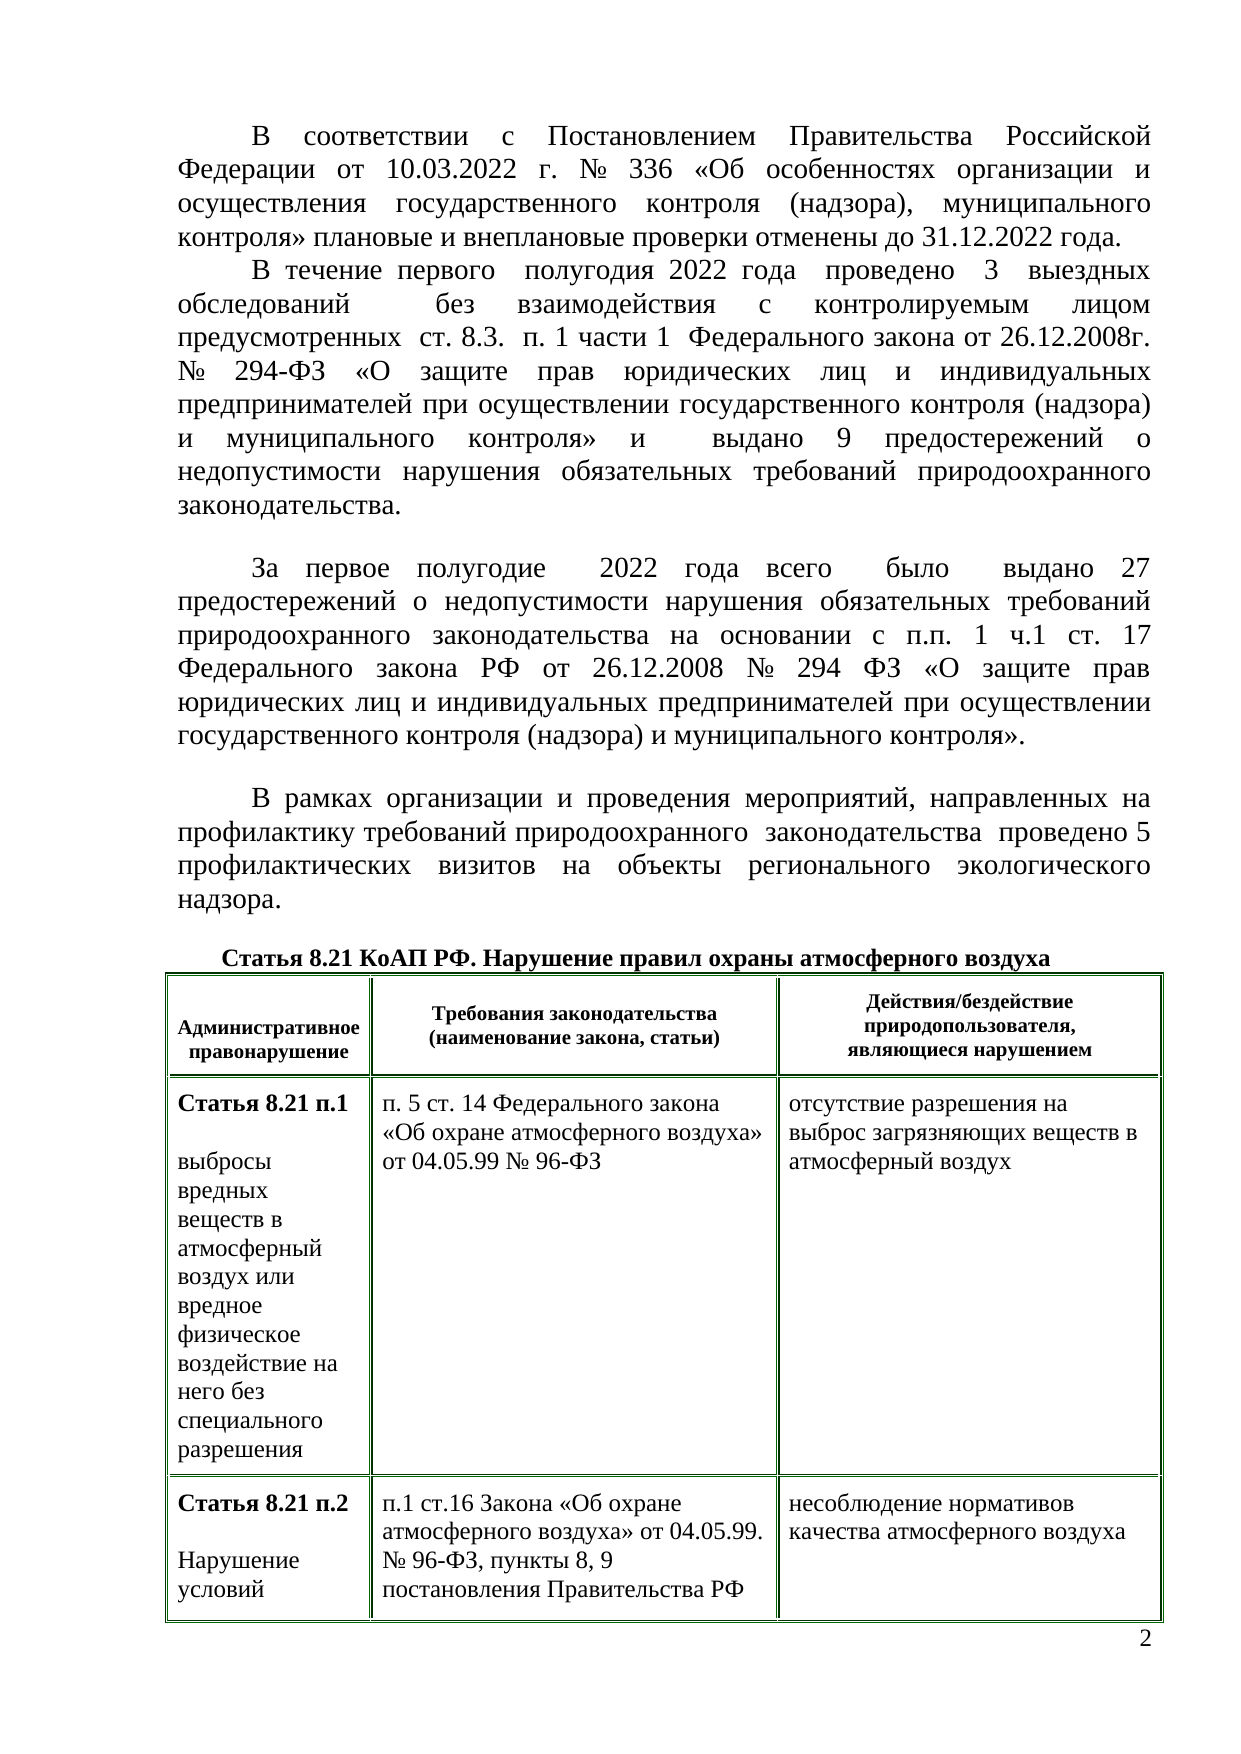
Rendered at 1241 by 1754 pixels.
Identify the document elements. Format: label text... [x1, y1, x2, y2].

text В соответствии с Постановлением Правительства Российской Федерации от 10.03.2022 г. № 336 «Об особенностях организации и осуществления государственного контроля (надзора), муниципального контроля» плановые и внеплановые проверки отменены до 31.12.2022 года. [177, 118, 1152, 252]
text В течение первого полугодия 2022 года проведено 3 выездных обследований без взаимодействия с контролируемым лицом предусмотренных ст. 8.3. п. 1 части 1 Федерального закона от 26.12.2008г. № 294-ФЗ «О защите прав юридических лиц и индивидуальных предпринимателей при осуществлении государственного контроля (надзора) и муниципального контроля» и выдано 9 предостережений о недопустимости нарушения обязательных требований природоохранного законодательства. [177, 252, 1152, 521]
text За первое полугодие 2022 года всего было выдано 27 предостережений о недопустимости нарушения обязательных требований природоохранного законодательства на основании с п.п. 1 ч.1 ст. 17 Федерального закона РФ от 26.12.2008 № 294 ФЗ «О защите прав юридических лиц и индивидуальных предпринимателей при осуществлении государственного контроля (надзора) и муниципального контроля». [177, 550, 1152, 751]
table_header Действия/бездействие природопользователя, являющиеся нарушением [778, 976, 1160, 1074]
table_header Административное правонарушение [168, 974, 371, 1074]
table_header Требования законодательства (наименование закона, статьи) [371, 974, 778, 1074]
table_cell п. 5 ст. 14 Федерального закона «Об охране атмосферного воздуха» от 04.05.99 № 96-ФЗ [373, 1078, 776, 1473]
table_cell Статья 8.21 п.1 выбросы вредных веществ в атмосферный воздух или вредное физическое воздействие на него без специального разрешения [168, 1074, 369, 1473]
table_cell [371, 1474, 778, 1619]
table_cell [778, 1474, 1161, 1619]
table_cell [168, 1474, 371, 1619]
table_cell отсутствие разрешения на выброс загрязняющих веществ в атмосферный воздух [780, 1074, 1161, 1473]
text Статья 8.21 КоАП РФ. Нарушение правил охраны атмосферного воздуха [177, 943, 1152, 972]
text В рамках организации и проведения мероприятий, направленных на профилактику требований природоохранного законодательства проведено 5 профилактических визитов на объекты регионального экологического надзора. [177, 780, 1152, 914]
